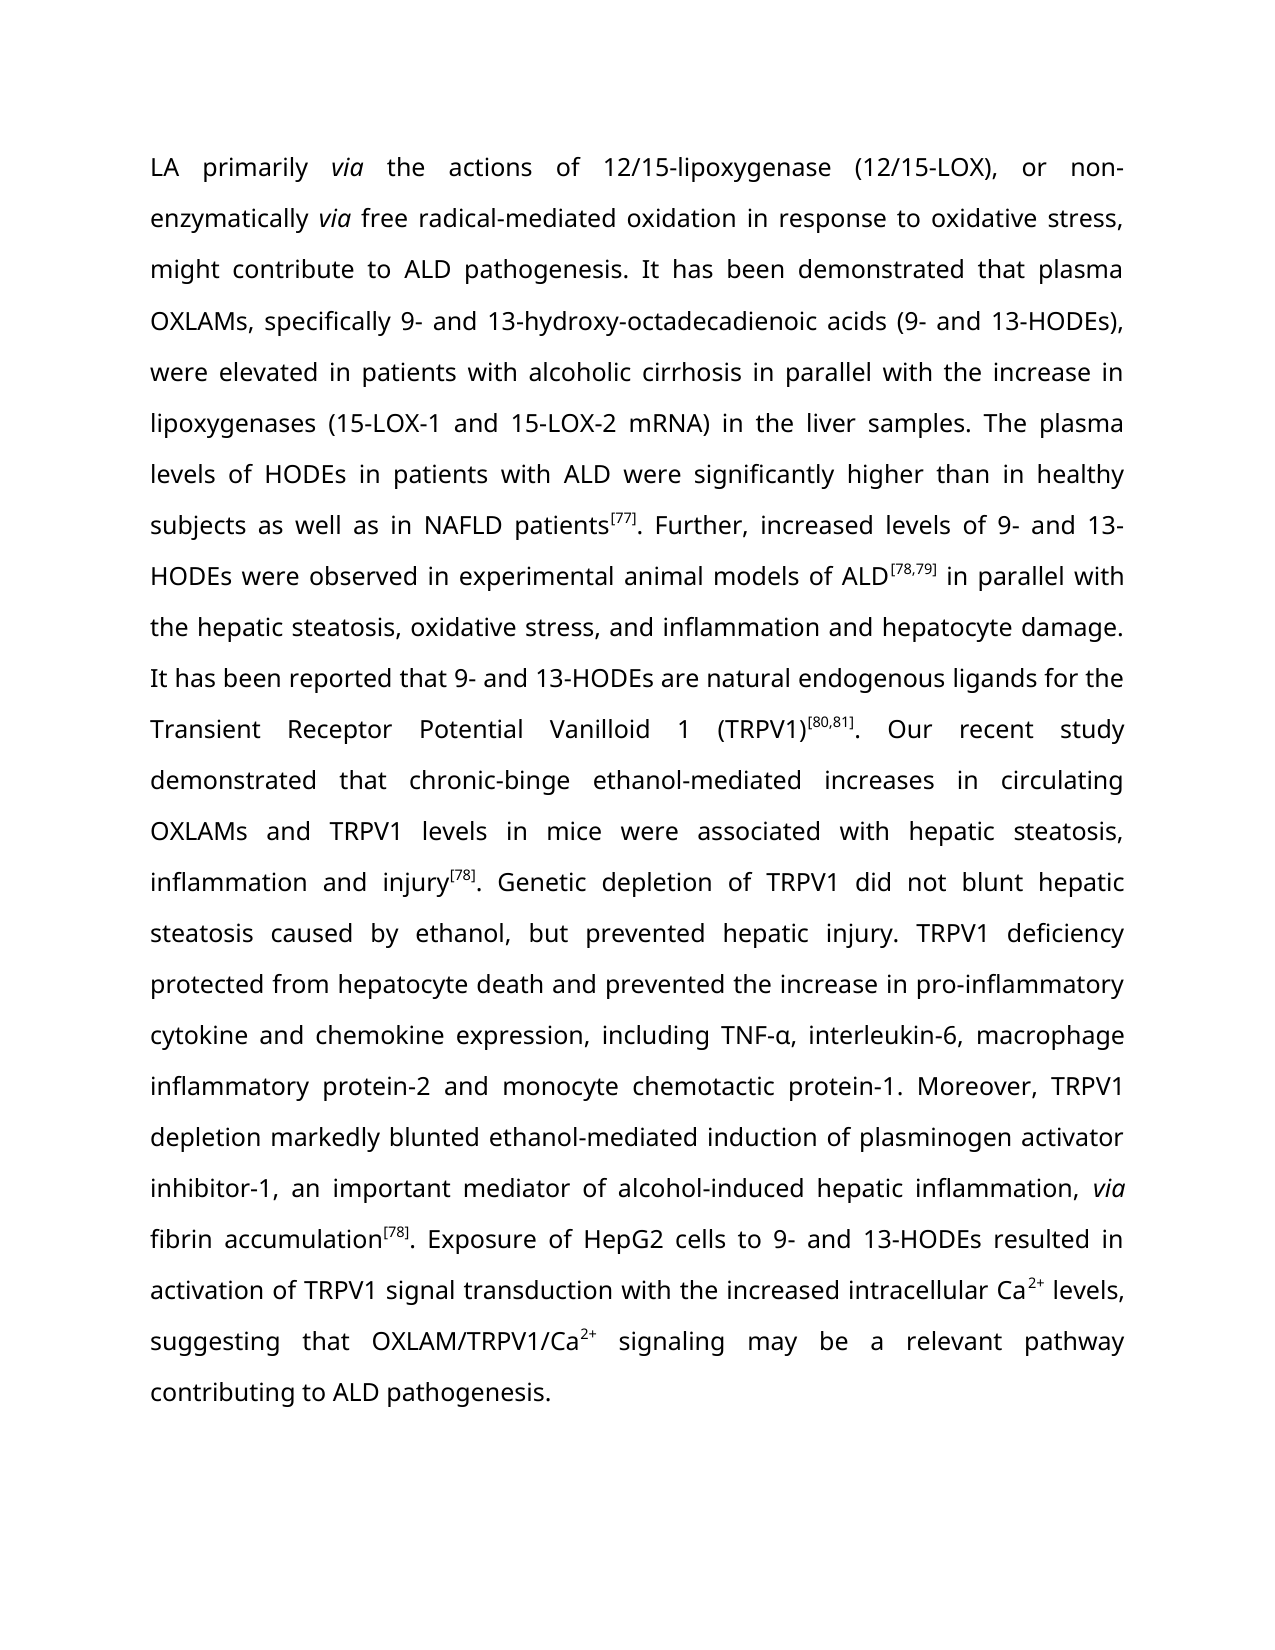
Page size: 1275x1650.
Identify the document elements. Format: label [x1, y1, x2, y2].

text [150, 150, 1125, 1409]
